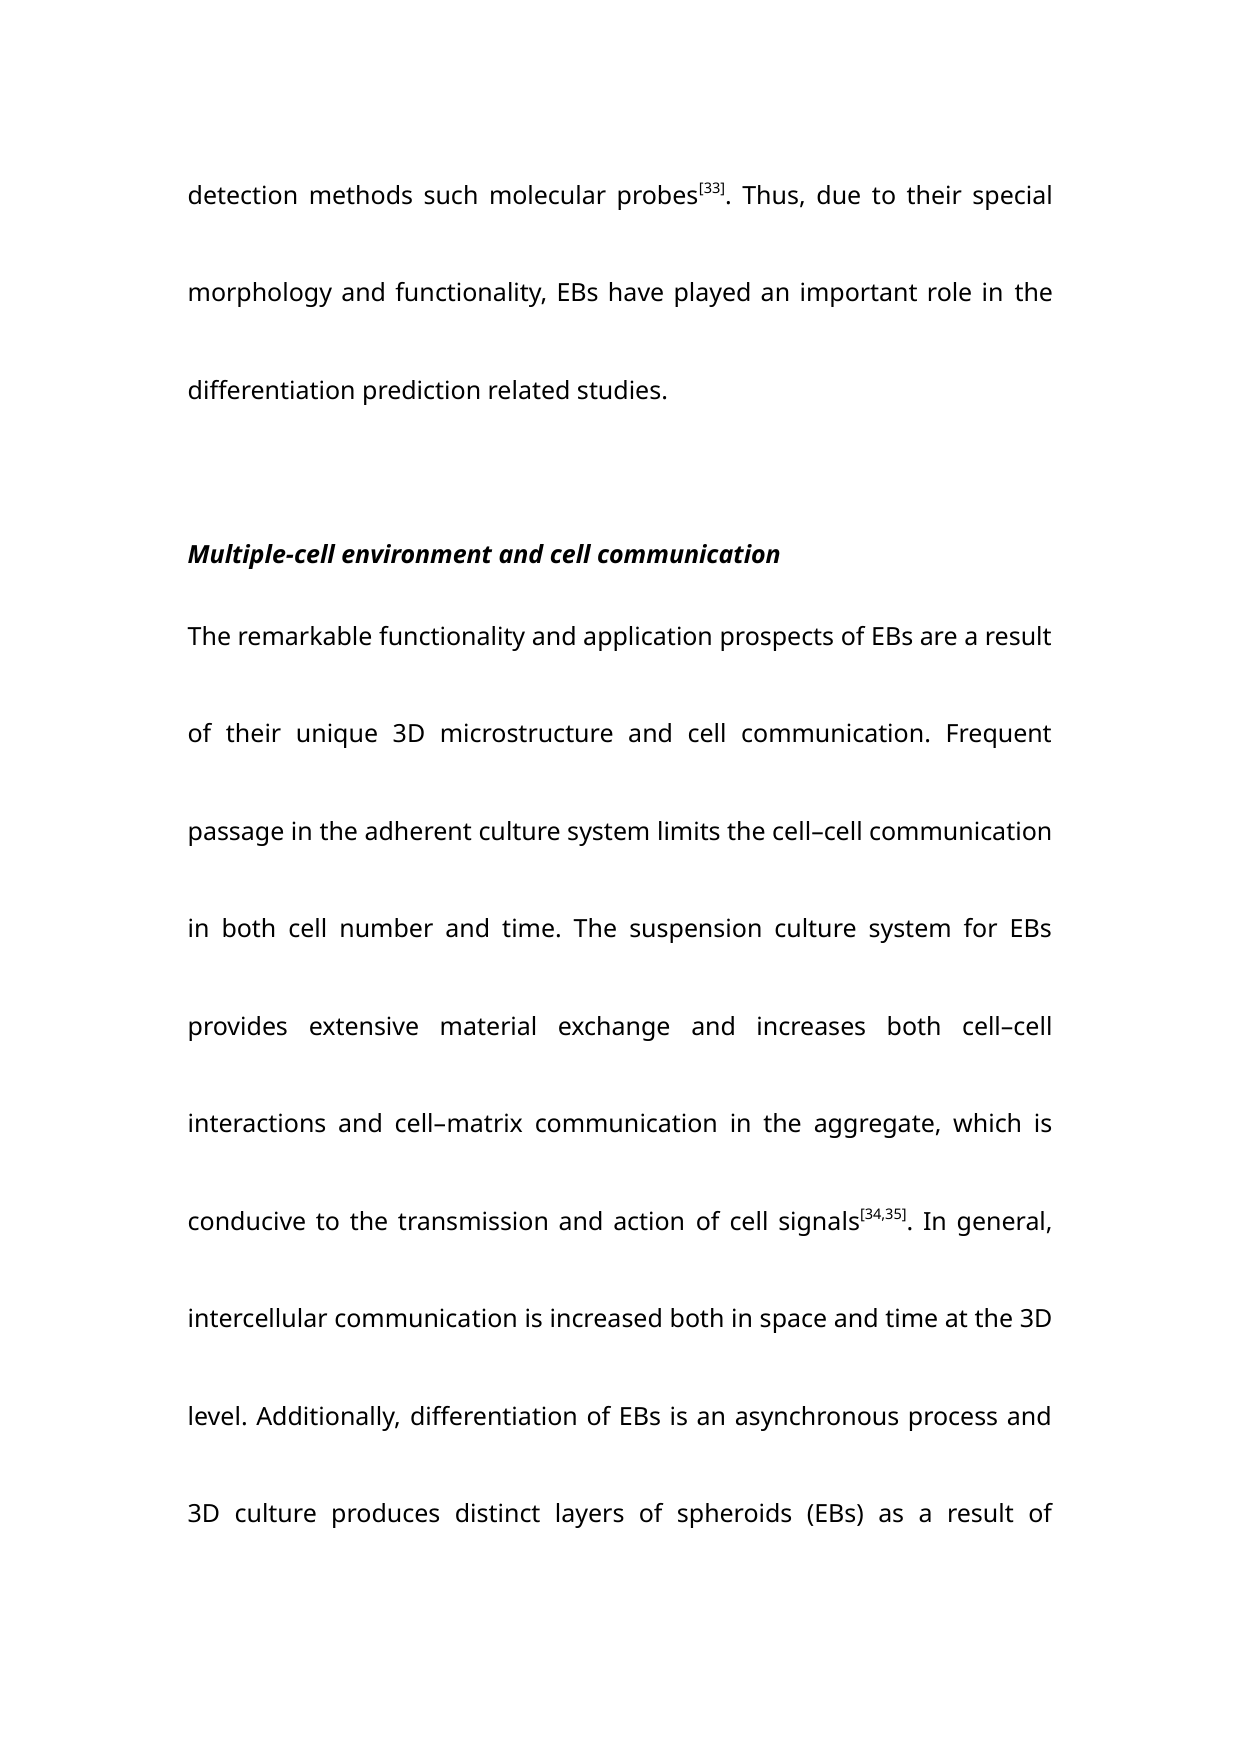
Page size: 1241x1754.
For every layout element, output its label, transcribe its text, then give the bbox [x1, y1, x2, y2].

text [187, 162, 1053, 422]
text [187, 603, 1053, 1545]
text Multiple-cell environment and cell communication [187, 521, 1053, 586]
